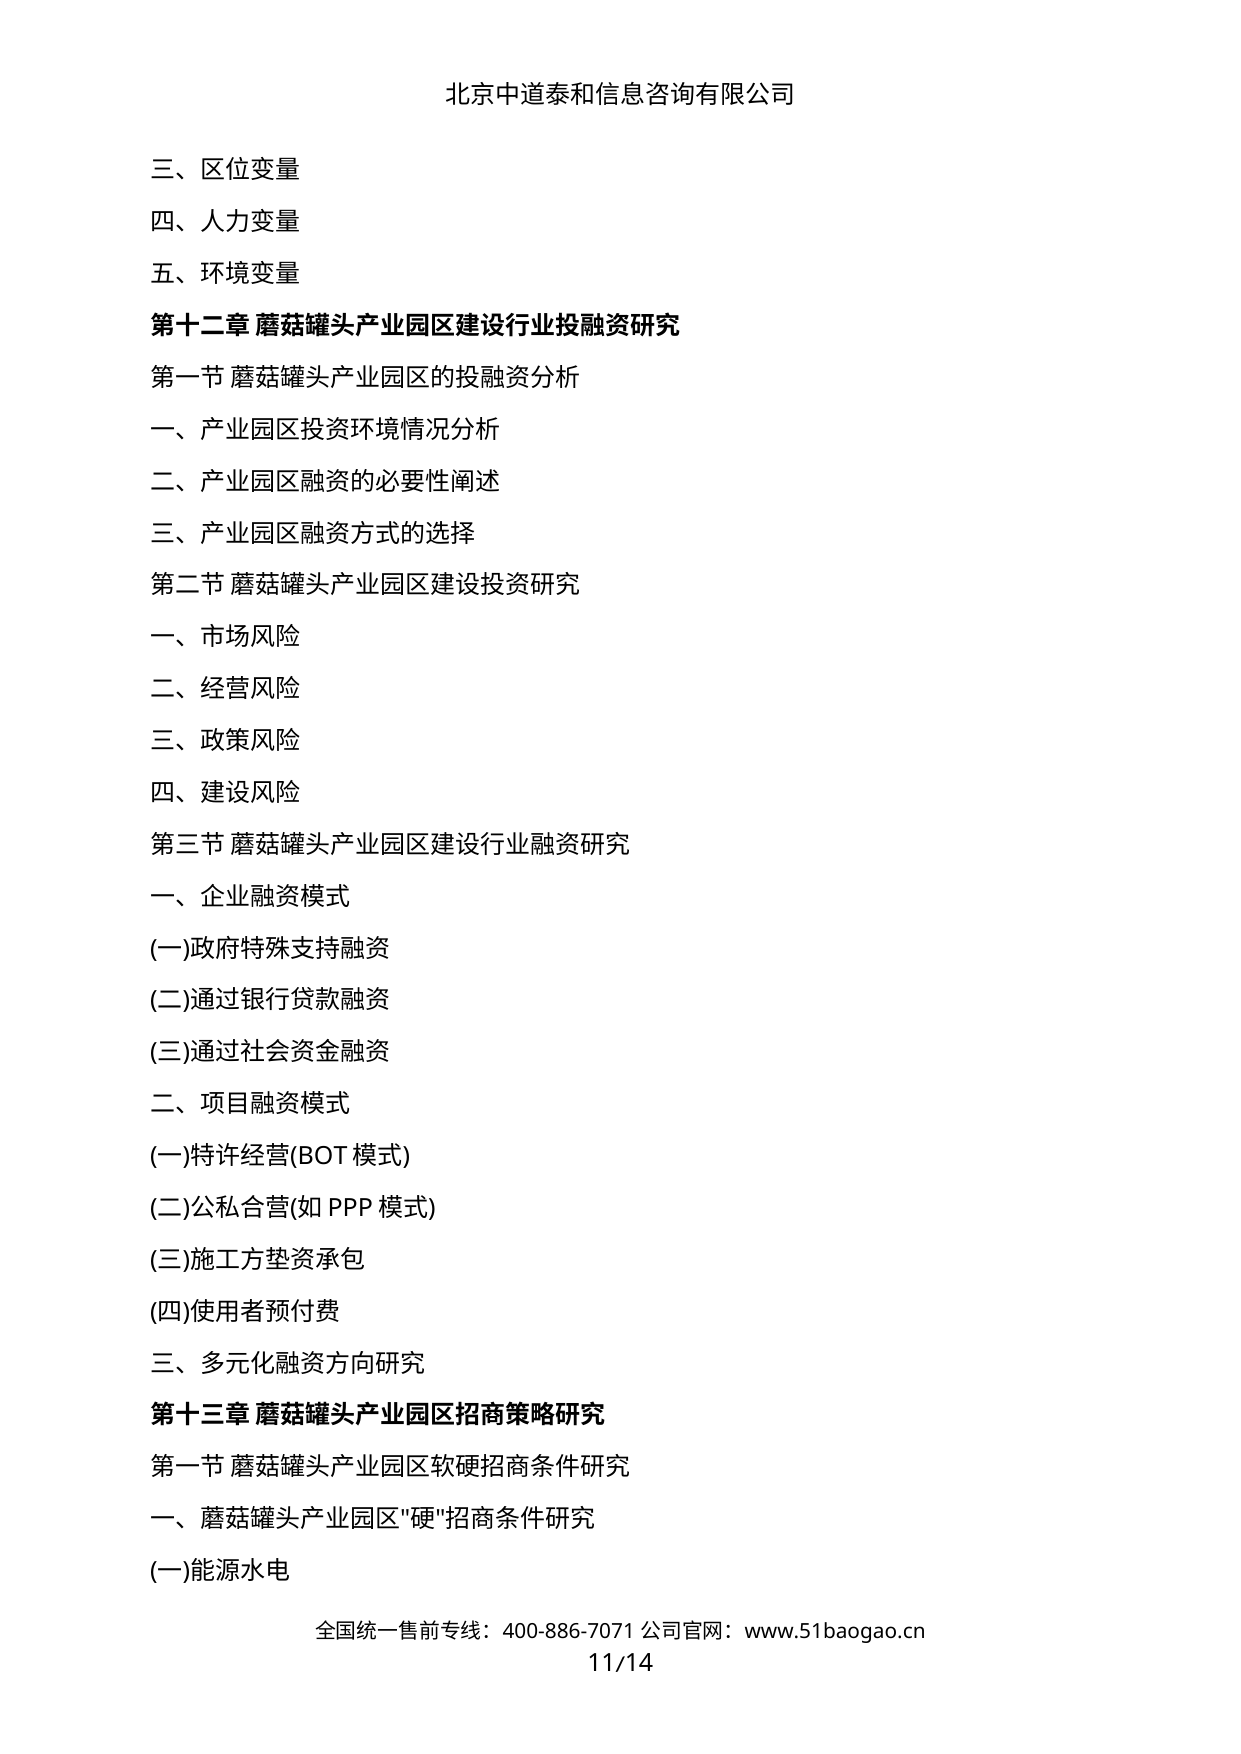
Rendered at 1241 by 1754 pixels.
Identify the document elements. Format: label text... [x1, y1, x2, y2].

text 第二节 蘑菇罐头产业园区建设投资研究 [150, 565, 1090, 601]
text 四、人力变量 [150, 202, 1090, 238]
text 三、产业园区融资方式的选择 [150, 513, 1090, 549]
text 第十二章 蘑菇罐头产业园区建设行业投融资研究 [150, 306, 1090, 342]
text 第一节 蘑菇罐头产业园区软硬招商条件研究 [150, 1447, 1090, 1483]
text (二)公私合营(如PPP模式) [150, 1187, 1090, 1224]
text (一)特许经营(BOT模式) [150, 1136, 1090, 1172]
text 一、企业融资模式 [150, 876, 1090, 912]
text 第三节 蘑菇罐头产业园区建设行业融资研究 [150, 824, 1090, 861]
text (三)施工方垫资承包 [150, 1239, 1090, 1276]
text 二、项目融资模式 [150, 1084, 1090, 1120]
text 一、市场风险 [150, 617, 1090, 653]
text 二、产业园区融资的必要性阐述 [150, 461, 1090, 497]
text (四)使用者预付费 [150, 1291, 1090, 1327]
text 三、多元化融资方向研究 [150, 1343, 1090, 1379]
text 一、蘑菇罐头产业园区"硬"招商条件研究 [150, 1499, 1090, 1535]
text 五、环境变量 [150, 254, 1090, 290]
text 一、产业园区投资环境情况分析 [150, 409, 1090, 446]
text 三、区位变量 [150, 150, 1090, 186]
text 二、经营风险 [150, 669, 1090, 705]
text (一)能源水电 [150, 1551, 1090, 1587]
text 第一节 蘑菇罐头产业园区的投融资分析 [150, 357, 1090, 394]
text 第十三章 蘑菇罐头产业园区招商策略研究 [150, 1395, 1090, 1431]
text (一)政府特殊支持融资 [150, 928, 1090, 964]
text (三)通过社会资金融资 [150, 1032, 1090, 1068]
text 四、建设风险 [150, 772, 1090, 809]
text (二)通过银行贷款融资 [150, 980, 1090, 1016]
text 三、政策风险 [150, 721, 1090, 757]
